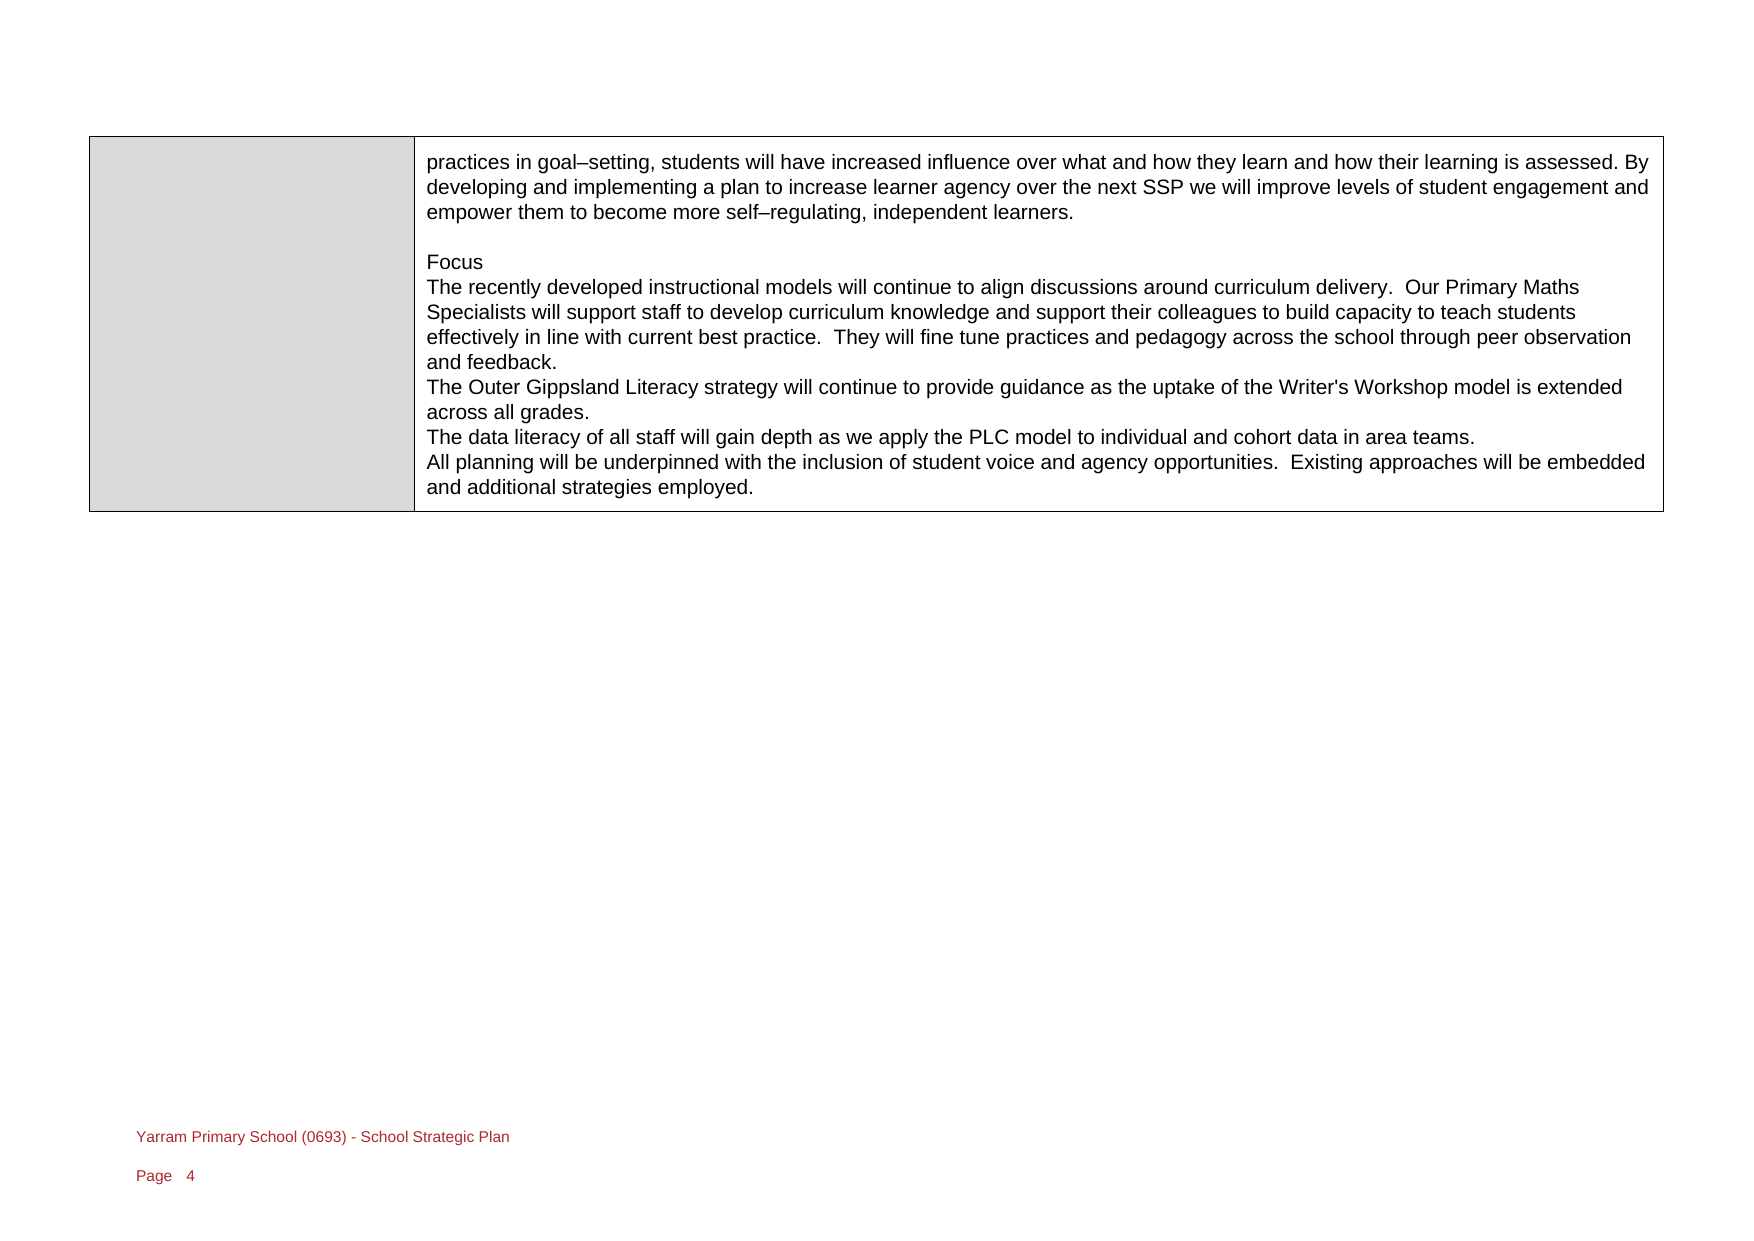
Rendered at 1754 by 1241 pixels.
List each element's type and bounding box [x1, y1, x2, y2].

table_cell [90, 137, 414, 511]
table_cell [415, 137, 1663, 511]
